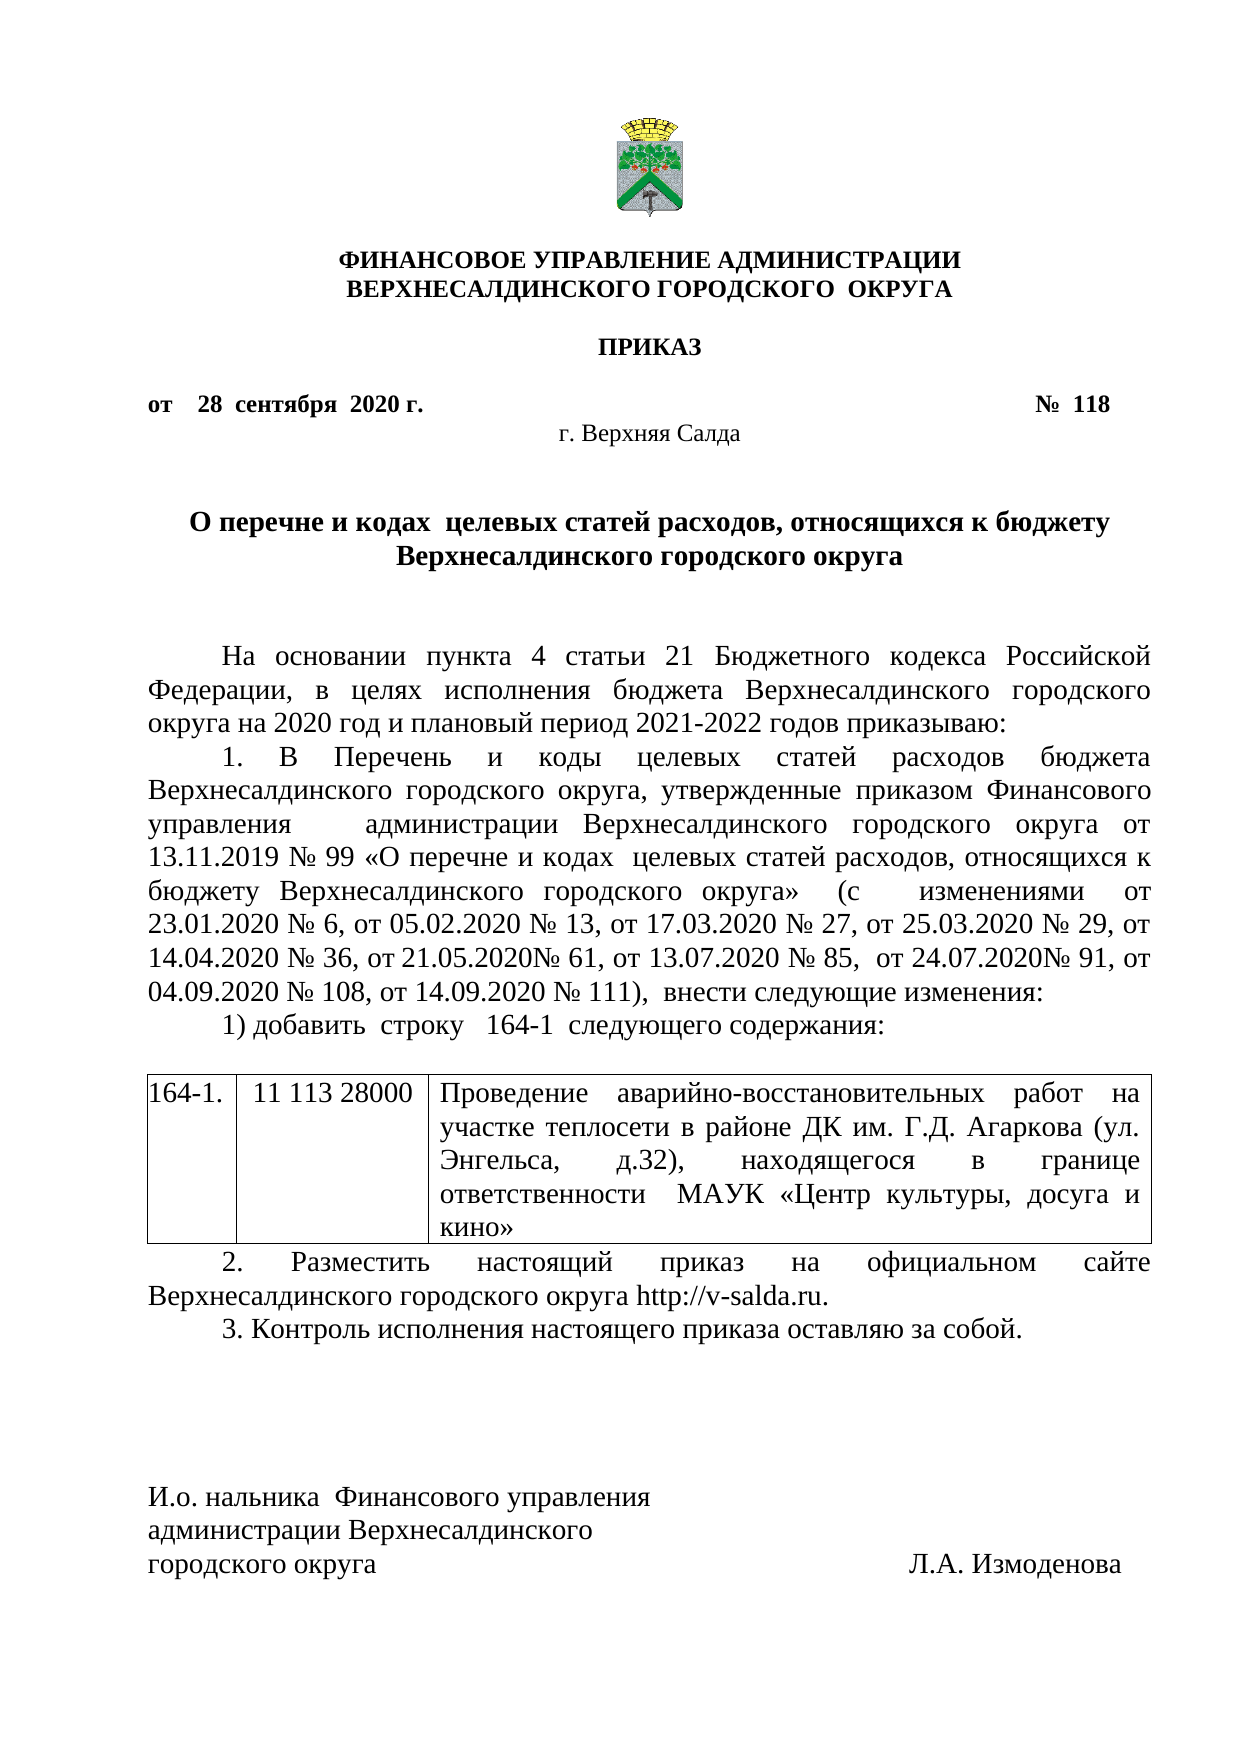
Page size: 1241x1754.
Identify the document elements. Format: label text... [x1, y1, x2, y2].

picture [616, 118, 683, 217]
text ПРИКАЗ [148, 332, 1152, 360]
text администрации Верхнесалдинского [148, 1512, 1152, 1546]
text ВерхнесалдинскоГО городскоГО округА [148, 274, 1152, 303]
table_header Проведение аварийно-восстановительных работ на участке теплосети в районе ДК им. Г.Д. Агаркова (ул. Энгельса, д.32), находящегося в границе ответственности МАУК «Центр культуры, досуга и кино» [429, 1075, 1151, 1243]
table_header 11 113 28000 [237, 1075, 428, 1243]
text 3. Контроль исполнения настоящего приказа оставляю за собой. [148, 1311, 1152, 1345]
text 1. В Перечень и коды целевых статей расходов бюджета Верхнесалдинского городского округа, утвержденные приказом Финансового управления администрации Верхнесалдинского городского округа от 13.11.2019 № 99 «О перечне и кодах целевых статей расходов, относящихся к бюджету Верхнесалдинского городского округа» (с изменениями от 23.01.2020 № 6, от 05.02.2020 № 13, от 17.03.2020 № 27, от 25.03.2020 № 29, от 14.04.2020 № 36, от 21.05.2020№ 61, от 13.07.2020 № 85, от 24.07.2020№ 91, от 04.09.2020 № 108, от 14.09.2020 № 111), внести следующие изменения: [148, 739, 1152, 1007]
text 2. Разместить настоящий приказ на официальном сайте Верхнесалдинского городского округа http://v-salda.ru. [148, 1244, 1152, 1311]
text городского округа Л.А. Измоденова [148, 1546, 1152, 1579]
text Финансовое управление АДМИНИСТРАЦИИ [148, 245, 1152, 274]
text от 28 сентября 2020 г. № 118 [148, 389, 1152, 418]
text На основании пункта 4 статьи 21 Бюджетного кодекса Российской Федерации, в целях исполнения бюджета Верхнесалдинского городского округа на 2020 год и плановый период 2021-2022 годов приказываю: [148, 638, 1152, 739]
text г. Верхняя Салда [148, 418, 1152, 447]
text 1) добавить строку 164-1 следующего содержания: [148, 1007, 1152, 1041]
text И.о. нальника Финансового управления [148, 1479, 1152, 1512]
table_header 164-1. [148, 1075, 236, 1243]
text О перечне и кодах целевых статей расходов, относящихся к бюджету Верхнесалдинского городского округа [148, 504, 1152, 571]
